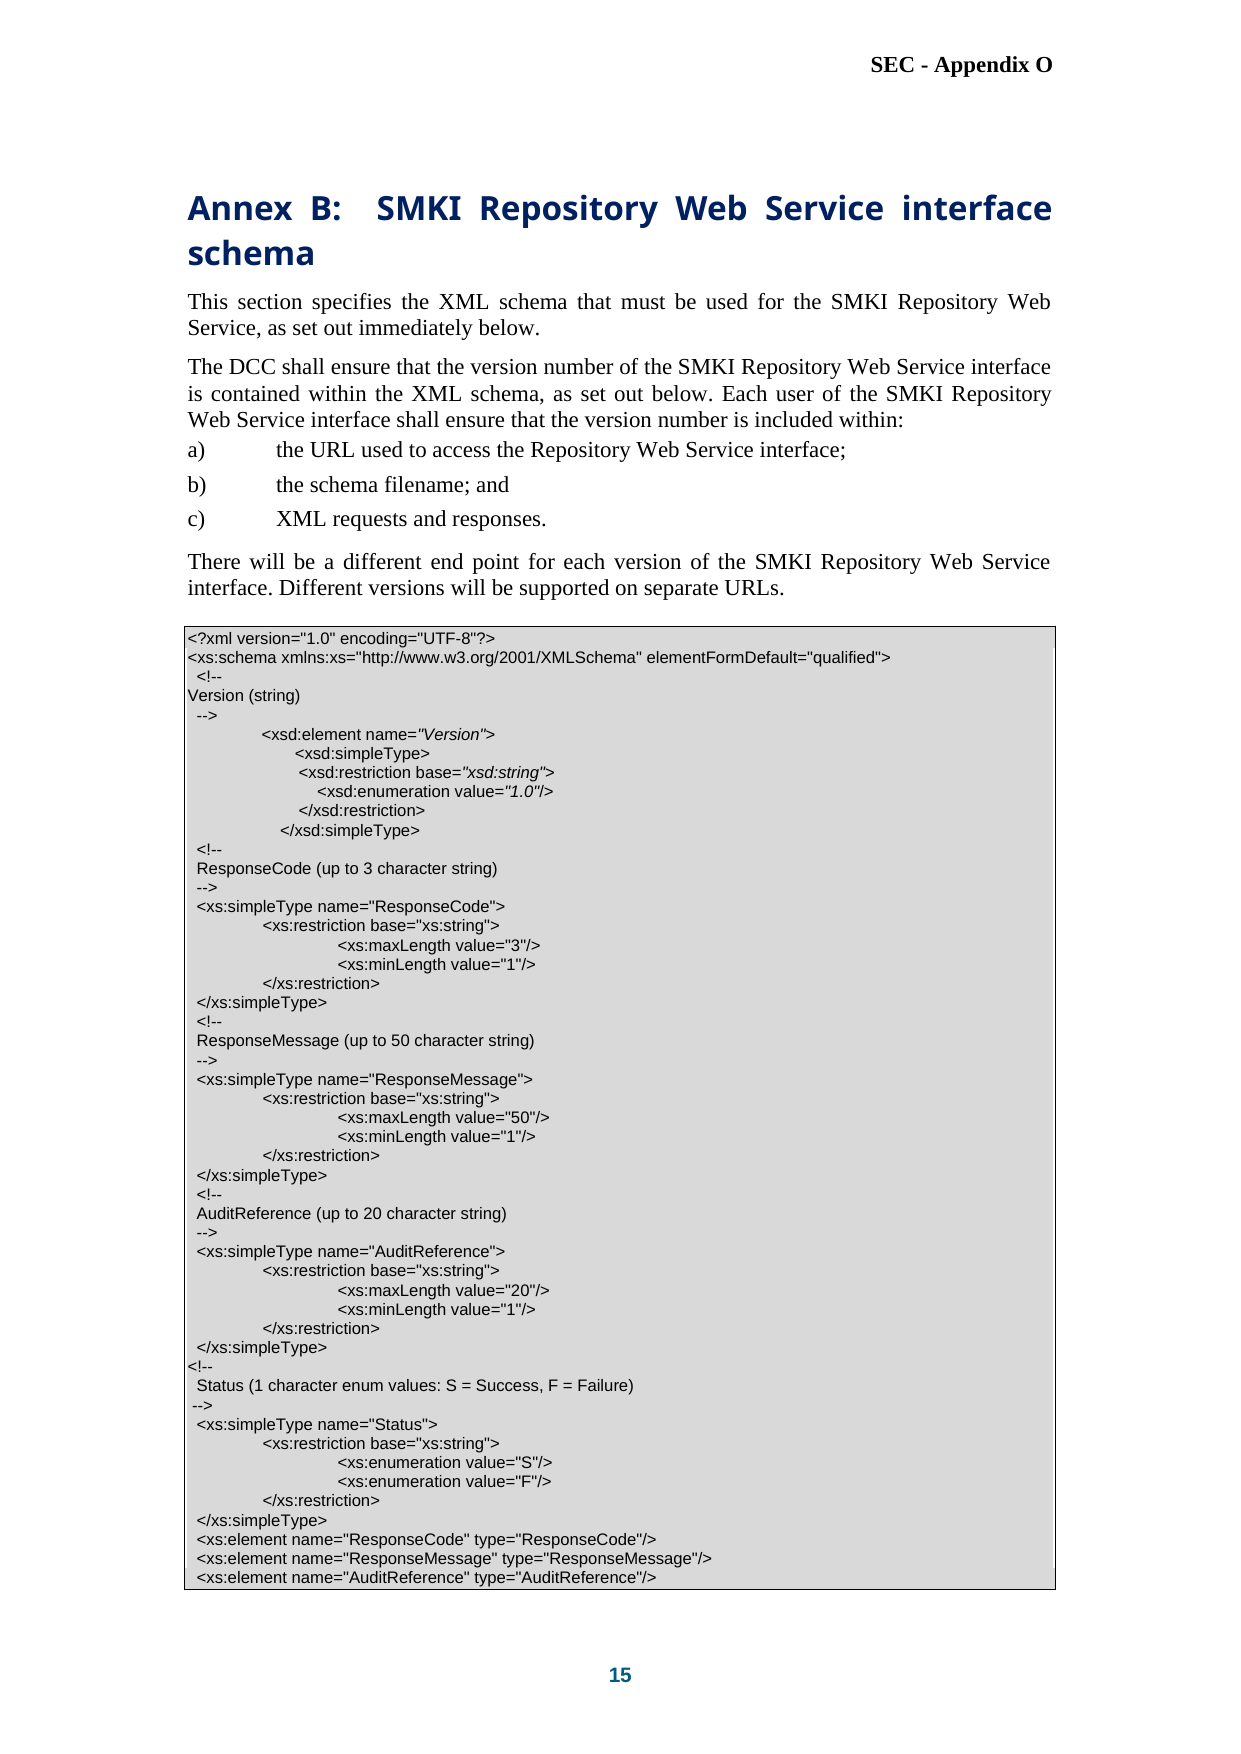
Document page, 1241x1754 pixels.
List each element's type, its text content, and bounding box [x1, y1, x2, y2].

text </xs:simpleType> [187, 1510, 1053, 1529]
text The DCC shall ensure that the version number of the SMKI Repository Web Service interface is contained within the XML schema, as set out below. Each user of the SMKI Repository Web Service interface shall ensure that the version number is included within: [187, 353, 1053, 432]
text This section specifies the XML schema that must be used for the SMKI Repository Web Service, as set out immediately below. [187, 288, 1053, 341]
list XML requests and responses. [187, 505, 1053, 532]
text ResponseCode (up to 3 character string) [187, 859, 1053, 878]
text </xsd:restriction> [187, 801, 1053, 820]
text <xs:element name="ResponseCode" type="ResponseCode"/> [187, 1529, 1053, 1549]
text <xs:restriction base="xs:string"> [187, 1089, 1053, 1108]
subtitle Annex B: SMKI Repository Web Service interface schema [187, 185, 1053, 276]
text <xs:element name="AuditReference" type="AuditReference"/> [185, 1565, 1055, 1589]
text <xs:minLength value="1"/> [187, 954, 1053, 974]
text <xs:restriction base="xs:string"> [187, 1261, 1053, 1280]
list the URL used to access the Repository Web Service interface; [187, 436, 1053, 463]
text <xs:maxLength value="3"/> [187, 935, 1053, 954]
text </xs:restriction> [187, 974, 1053, 993]
text <xs:simpleType name="AuditReference"> [187, 1242, 1053, 1261]
text </xs:simpleType> [187, 993, 1053, 1012]
text <xs:simpleType name="ResponseMessage"> [187, 1069, 1053, 1089]
text --> [187, 1050, 1053, 1069]
text </xs:restriction> [187, 1146, 1053, 1165]
text --> [187, 705, 1053, 724]
text <xs:enumeration value="F"/> [187, 1472, 1053, 1491]
text <!-- [187, 1184, 1053, 1204]
text <xs:maxLength value="20"/> [187, 1280, 1053, 1299]
text Version (string) [187, 686, 1053, 705]
text </xs:simpleType> [187, 1338, 1053, 1357]
text <xs:restriction base="xs:string"> [187, 916, 1053, 935]
text <xs:schema xmlns:xs="http://www.w3.org/2001/XMLSchema" elementFormDefault="qualified"> [187, 648, 1053, 667]
list the schema filename; and [187, 471, 1053, 497]
text </xs:simpleType> [187, 1165, 1053, 1184]
text <xs:element name="ResponseMessage" type="ResponseMessage"/> [187, 1549, 1053, 1565]
text AuditReference (up to 20 character string) [187, 1204, 1053, 1223]
text <xs:simpleType name="Status"> [187, 1414, 1053, 1434]
text --> [187, 1223, 1053, 1242]
text --> [187, 878, 1053, 897]
text <xs:enumeration value="S"/> [187, 1453, 1053, 1472]
text <!-- [187, 1012, 1053, 1031]
text <xs:simpleType name="ResponseCode"> [187, 897, 1053, 916]
text <xsd:enumeration value="1.0"/> [187, 782, 1053, 801]
text <xsd:restriction base="xsd:string"> [187, 763, 1053, 782]
text <!-- [187, 1357, 1053, 1376]
text ResponseMessage (up to 50 character string) [187, 1031, 1053, 1050]
text </xs:restriction> [187, 1319, 1053, 1338]
text <xs:minLength value="1"/> [187, 1127, 1053, 1146]
text Status (1 character enum values: S = Success, F = Failure) [187, 1376, 1053, 1395]
text </xsd:simpleType> [187, 820, 1053, 839]
text <xsd:element name="Version"> [187, 724, 1053, 744]
text </xs:restriction> [187, 1491, 1053, 1510]
text <!-- [187, 667, 1053, 686]
text <!-- [187, 839, 1053, 859]
text <?xml version="1.0" encoding="UTF-8"?> [185, 627, 1055, 648]
text <xs:maxLength value="50"/> [187, 1108, 1053, 1127]
text <xs:minLength value="1"/> [187, 1299, 1053, 1319]
text <xs:restriction base="xs:string"> [187, 1434, 1053, 1453]
text <xsd:simpleType> [187, 744, 1053, 763]
text --> [187, 1395, 1053, 1414]
text There will be a different end point for each version of the SMKI Repository Web Service interface. Different versions will be supported on separate URLs. [187, 548, 1053, 601]
